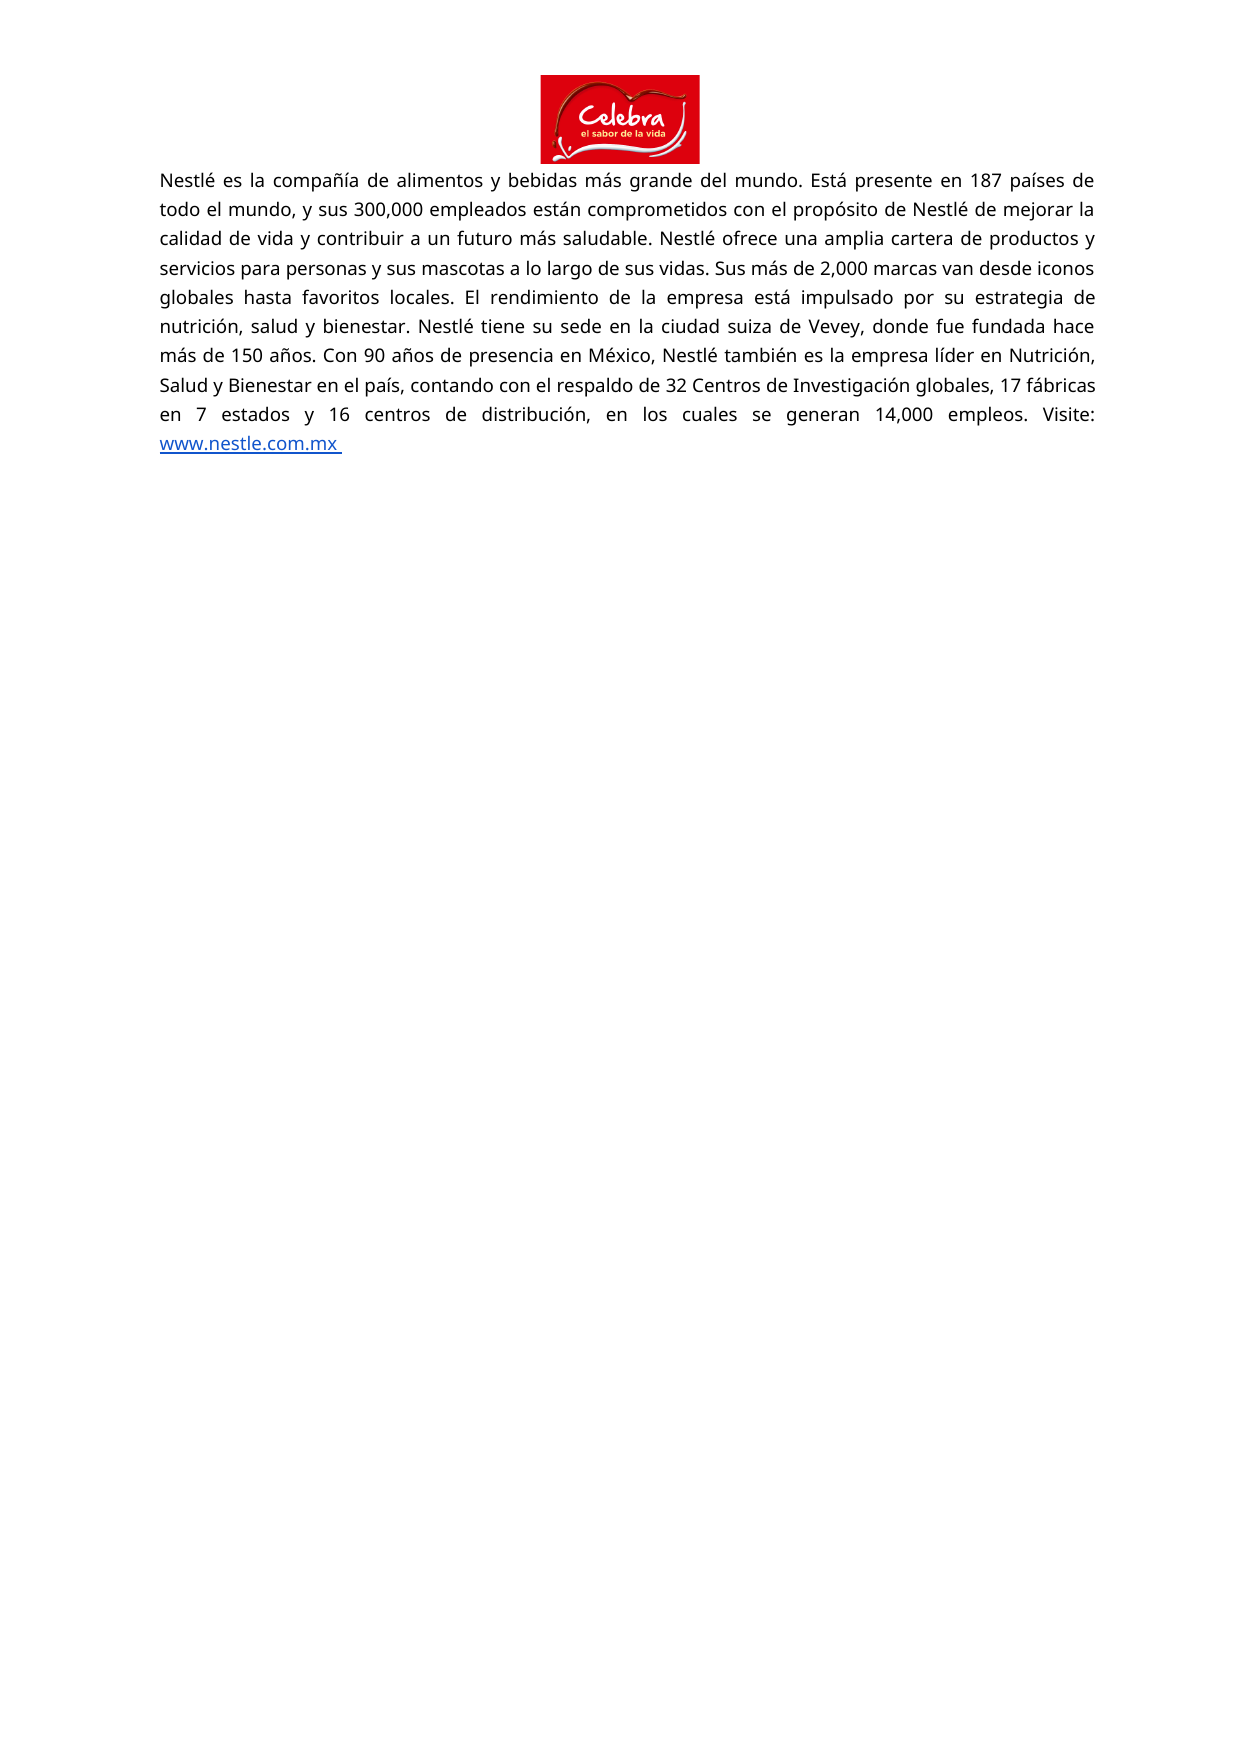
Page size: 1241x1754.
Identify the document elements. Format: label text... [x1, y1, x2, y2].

picture [540, 75, 700, 164]
text Nestlé es la compañía de alimentos y bebidas más grande del mundo. Está presente en 187 países de todo el mundo, y sus 300,000 empleados están comprometidos con el propósito de Nestlé de mejorar la calidad de vida y contribuir a un futuro más saludable. Nestlé ofrece una amplia cartera de productos y servicios para personas y sus mascotas a lo largo de sus vidas. Sus más de 2,000 marcas van desde iconos globales hasta favoritos locales. El rendimiento de la empresa está impulsado por su estrategia de nutrición, salud y bienestar. Nestlé tiene su sede en la ciudad suiza de Vevey, donde fue fundada hace más de 150 años. Con 90 años de presencia en México, Nestlé también es la empresa líder en Nutrición, Salud y Bienestar en el país, contando con el respaldo de 32 Centros de Investigación globales, 17 fábricas en 7 estados y 16 centros de distribución, en los cuales se generan 14,000 empleos. Visite: www.nestle.com.mx [159, 167, 1096, 456]
